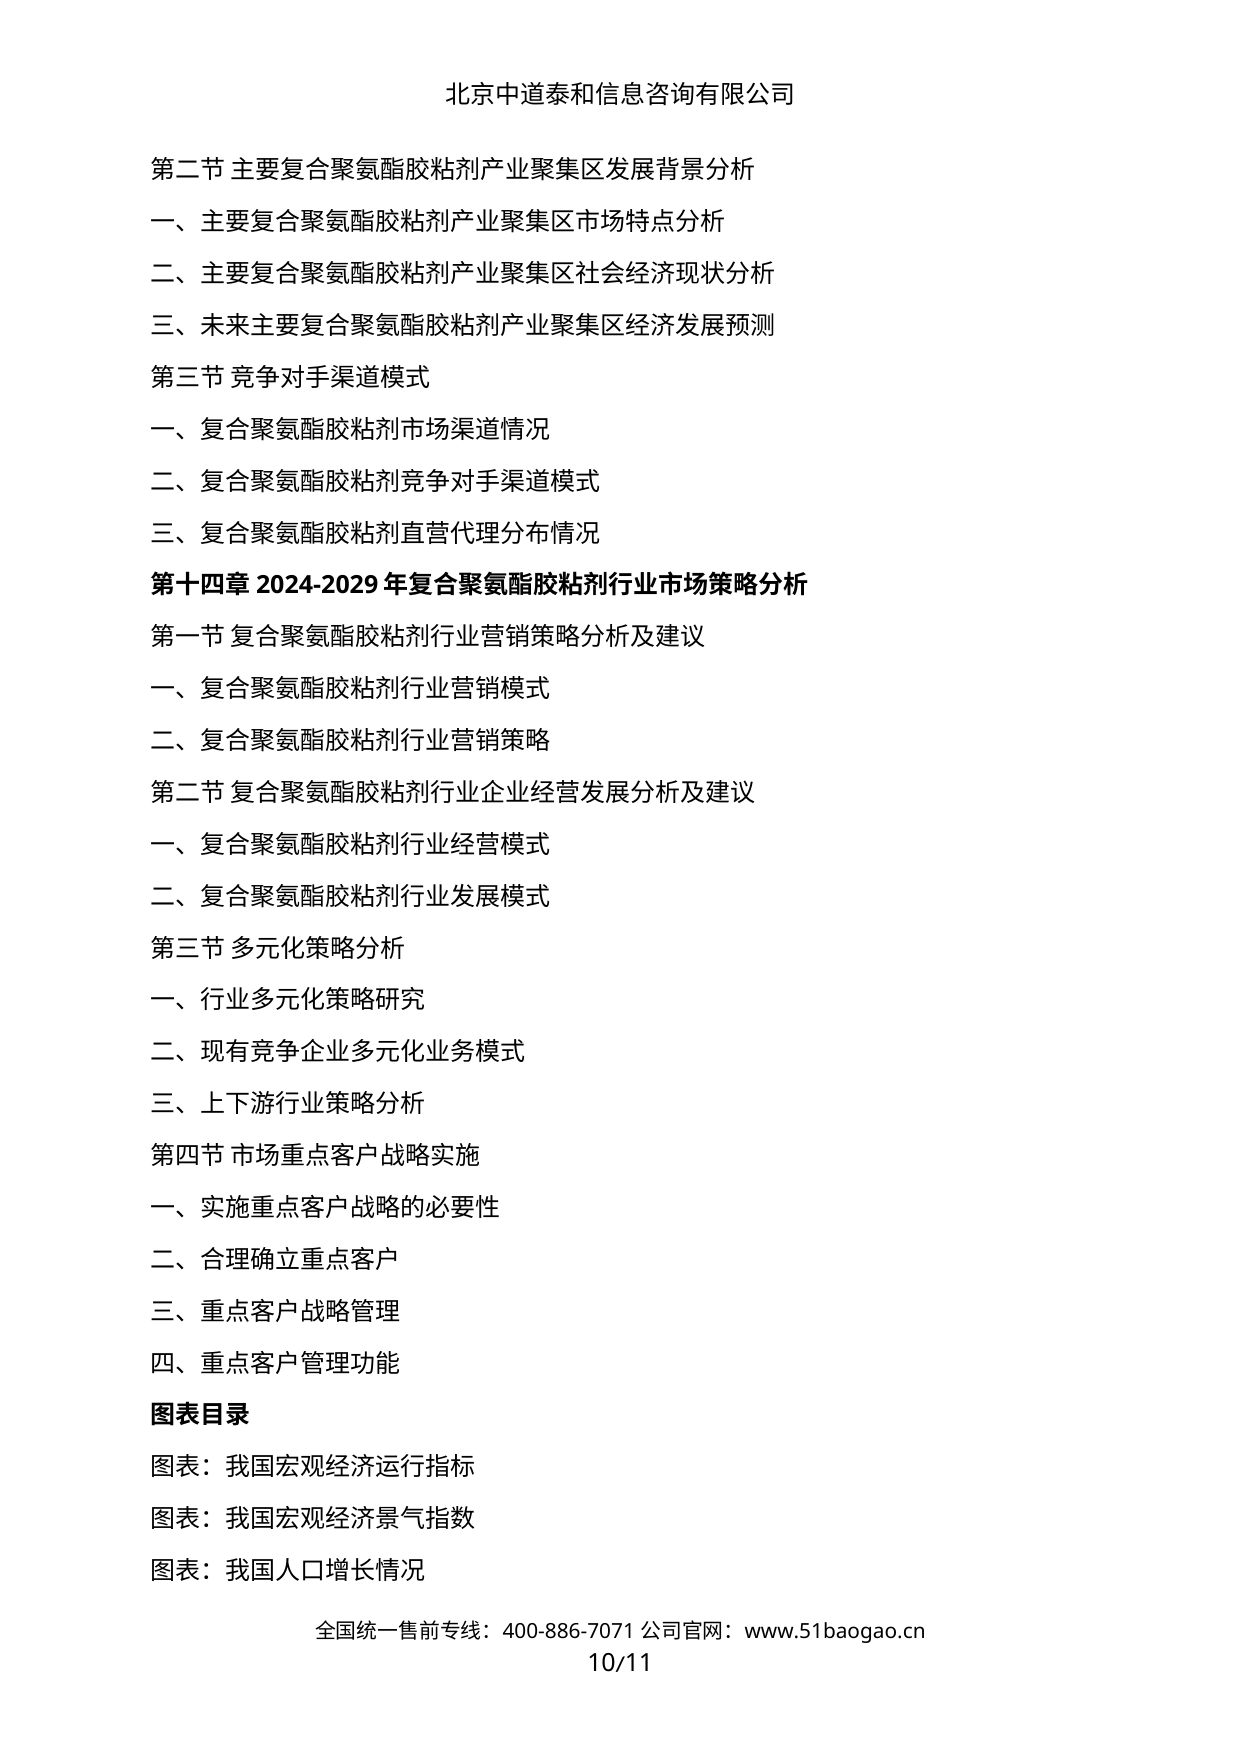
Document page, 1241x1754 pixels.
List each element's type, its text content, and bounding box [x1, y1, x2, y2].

text 一、复合聚氨酯胶粘剂行业营销模式 [150, 669, 1090, 705]
text 第四节 市场重点客户战略实施 [150, 1136, 1090, 1172]
text 一、复合聚氨酯胶粘剂行业经营模式 [150, 824, 1090, 861]
text 一、实施重点客户战略的必要性 [150, 1187, 1090, 1224]
text 一、行业多元化策略研究 [150, 980, 1090, 1016]
text 二、复合聚氨酯胶粘剂行业营销策略 [150, 721, 1090, 757]
text 二、主要复合聚氨酯胶粘剂产业聚集区社会经济现状分析 [150, 254, 1090, 290]
text 图表：我国人口增长情况 [150, 1551, 1090, 1587]
text 一、复合聚氨酯胶粘剂市场渠道情况 [150, 409, 1090, 446]
text 二、复合聚氨酯胶粘剂行业发展模式 [150, 876, 1090, 912]
text 第二节 复合聚氨酯胶粘剂行业企业经营发展分析及建议 [150, 772, 1090, 809]
text 二、合理确立重点客户 [150, 1239, 1090, 1276]
text 第二节 主要复合聚氨酯胶粘剂产业聚集区发展背景分析 [150, 150, 1090, 186]
text 三、复合聚氨酯胶粘剂直营代理分布情况 [150, 513, 1090, 549]
text 第一节 复合聚氨酯胶粘剂行业营销策略分析及建议 [150, 617, 1090, 653]
text 图表：我国宏观经济景气指数 [150, 1499, 1090, 1535]
text 三、上下游行业策略分析 [150, 1084, 1090, 1120]
text 三、重点客户战略管理 [150, 1291, 1090, 1327]
text 图表：我国宏观经济运行指标 [150, 1447, 1090, 1483]
text 第三节 多元化策略分析 [150, 928, 1090, 964]
text 第十四章 2024-2029年复合聚氨酯胶粘剂行业市场策略分析 [150, 565, 1090, 601]
text 二、现有竞争企业多元化业务模式 [150, 1032, 1090, 1068]
text 图表目录 [150, 1395, 1090, 1431]
text 四、重点客户管理功能 [150, 1343, 1090, 1379]
text 第三节 竞争对手渠道模式 [150, 357, 1090, 394]
text 一、主要复合聚氨酯胶粘剂产业聚集区市场特点分析 [150, 202, 1090, 238]
text 三、未来主要复合聚氨酯胶粘剂产业聚集区经济发展预测 [150, 306, 1090, 342]
text 二、复合聚氨酯胶粘剂竞争对手渠道模式 [150, 461, 1090, 497]
